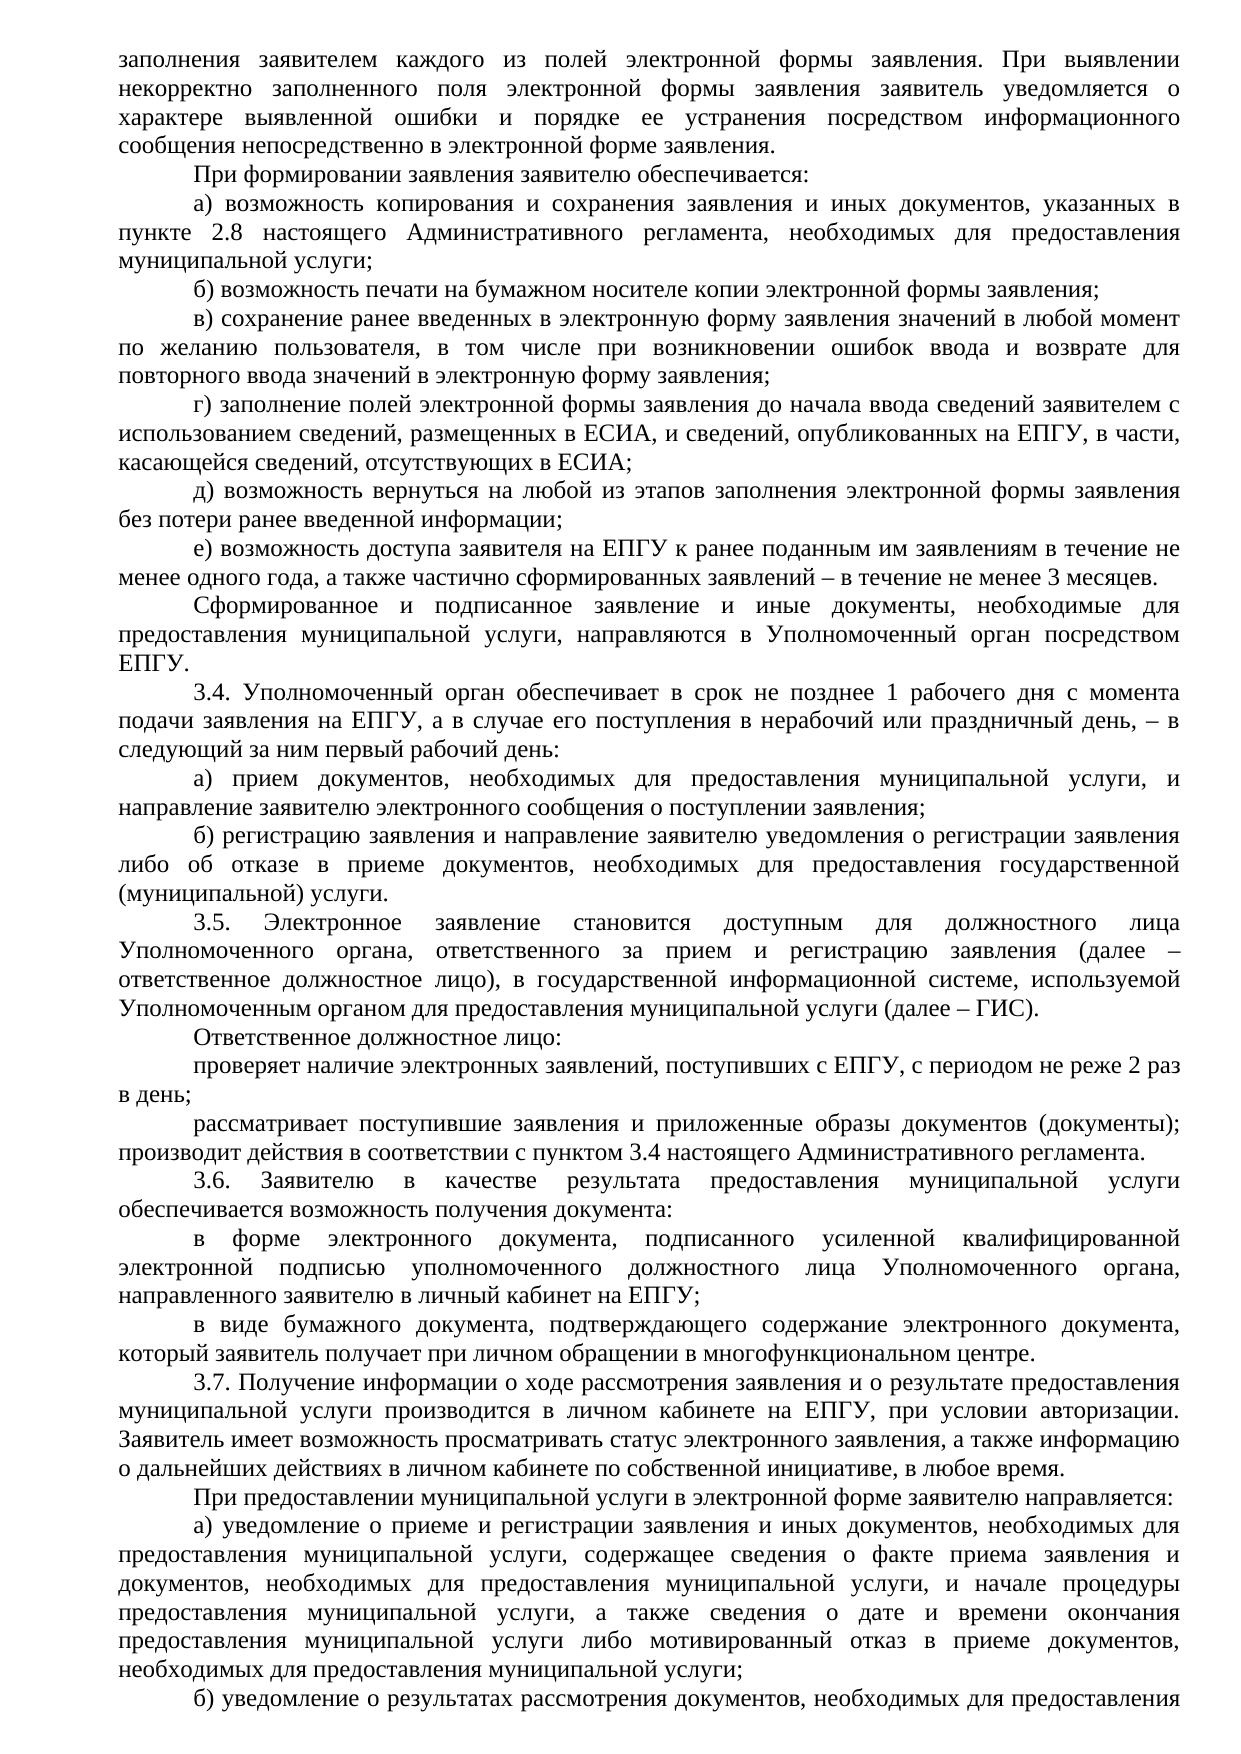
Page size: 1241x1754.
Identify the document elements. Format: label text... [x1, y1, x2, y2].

text в виде бумажного документа, подтверждающего содержание электронного документа, который заявитель получает при личном обращении в многофункциональном центре. [118, 1309, 1181, 1367]
text е) возможность доступа заявителя на ЕПГУ к ранее поданным им заявлениям в течение не менее одного года, а также частично сформированных заявлений – в течение не менее 3 месяцев. [118, 533, 1181, 591]
text проверяет наличие электронных заявлений, поступивших с ЕПГУ, с периодом не реже 2 раз в день; [118, 1051, 1181, 1108]
text Сформированное и подписанное заявление и иные документы, необходимые для предоставления муниципальной услуги, направляются в Уполномоченный орган посредством ЕПГУ. [118, 591, 1181, 677]
text 3.5. Электронное заявление становится доступным для должностного лица Уполномоченного органа, ответственного за прием и регистрацию заявления (далее – ответственное должностное лицо), в государственной информационной системе, используемой Уполномоченным органом для предоставления муниципальной услуги (далее – ГИС). [118, 907, 1181, 1022]
text При предоставлении муниципальной услуги в электронной форме заявителю направляется: [118, 1482, 1181, 1511]
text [118, 1683, 1181, 1712]
text Ответственное должностное лицо: [118, 1022, 1181, 1051]
text в форме электронного документа, подписанного усиленной квалифицированной электронной подписью уполномоченного должностного лица Уполномоченного органа, направленного заявителю в личный кабинет на ЕПГУ; [118, 1223, 1181, 1309]
text г) заполнение полей электронной формы заявления до начала ввода сведений заявителем с использованием сведений, размещенных в ЕСИА, и сведений, опубликованных на ЕПГУ, в части, касающейся сведений, отсутствующих в ЕСИА; [118, 389, 1181, 476]
text рассматривает поступившие заявления и приложенные образы документов (документы); производит действия в соответствии с пунктом 3.4 настоящего Административного регламента. [118, 1108, 1181, 1166]
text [118, 44, 1181, 159]
text При формировании заявления заявителю обеспечивается: [118, 159, 1181, 188]
text 3.4. Уполномоченный орган обеспечивает в срок не позднее 1 рабочего дня с момента подачи заявления на ЕПГУ, а в случае его поступления в нерабочий или праздничный день, – в следующий за ним первый рабочий день: [118, 677, 1181, 763]
text в) сохранение ранее введенных в электронную форму заявления значений в любой момент по желанию пользователя, в том числе при возникновении ошибок ввода и возврате для повторного ввода значений в электронную форму заявления; [118, 303, 1181, 389]
text б) возможность печати на бумажном носителе копии электронной формы заявления; [118, 274, 1181, 303]
text д) возможность вернуться на любой из этапов заполнения электронной формы заявления без потери ранее введенной информации; [118, 476, 1181, 533]
text а) уведомление о приеме и регистрации заявления и иных документов, необходимых для предоставления муниципальной услуги, содержащее сведения о факте приема заявления и документов, необходимых для предоставления муниципальной услуги, и начале процедуры предоставления муниципальной услуги, а также сведения о дате и времени окончания предоставления муниципальной услуги либо мотивированный отказ в приеме документов, необходимых для предоставления муниципальной услуги; [118, 1511, 1181, 1683]
text 3.6. Заявителю в качестве результата предоставления муниципальной услуги обеспечивается возможность получения документа: [118, 1166, 1181, 1223]
text 3.7. Получение информации о ходе рассмотрения заявления и о результате предоставления муниципальной услуги производится в личном кабинете на ЕПГУ, при условии авторизации. Заявитель имеет возможность просматривать статус электронного заявления, а также информацию о дальнейших действиях в личном кабинете по собственной инициативе, в любое время. [118, 1367, 1181, 1482]
text а) прием документов, необходимых для предоставления муниципальной услуги, и направление заявителю электронного сообщения о поступлении заявления; [118, 763, 1181, 821]
text а) возможность копирования и сохранения заявления и иных документов, указанных в пункте 2.8 настоящего Административного регламента, необходимых для предоставления муниципальной услуги; [118, 188, 1181, 274]
text б) регистрацию заявления и направление заявителю уведомления о регистрации заявления либо об отказе в приеме документов, необходимых для предоставления государственной (муниципальной) услуги. [118, 821, 1181, 907]
